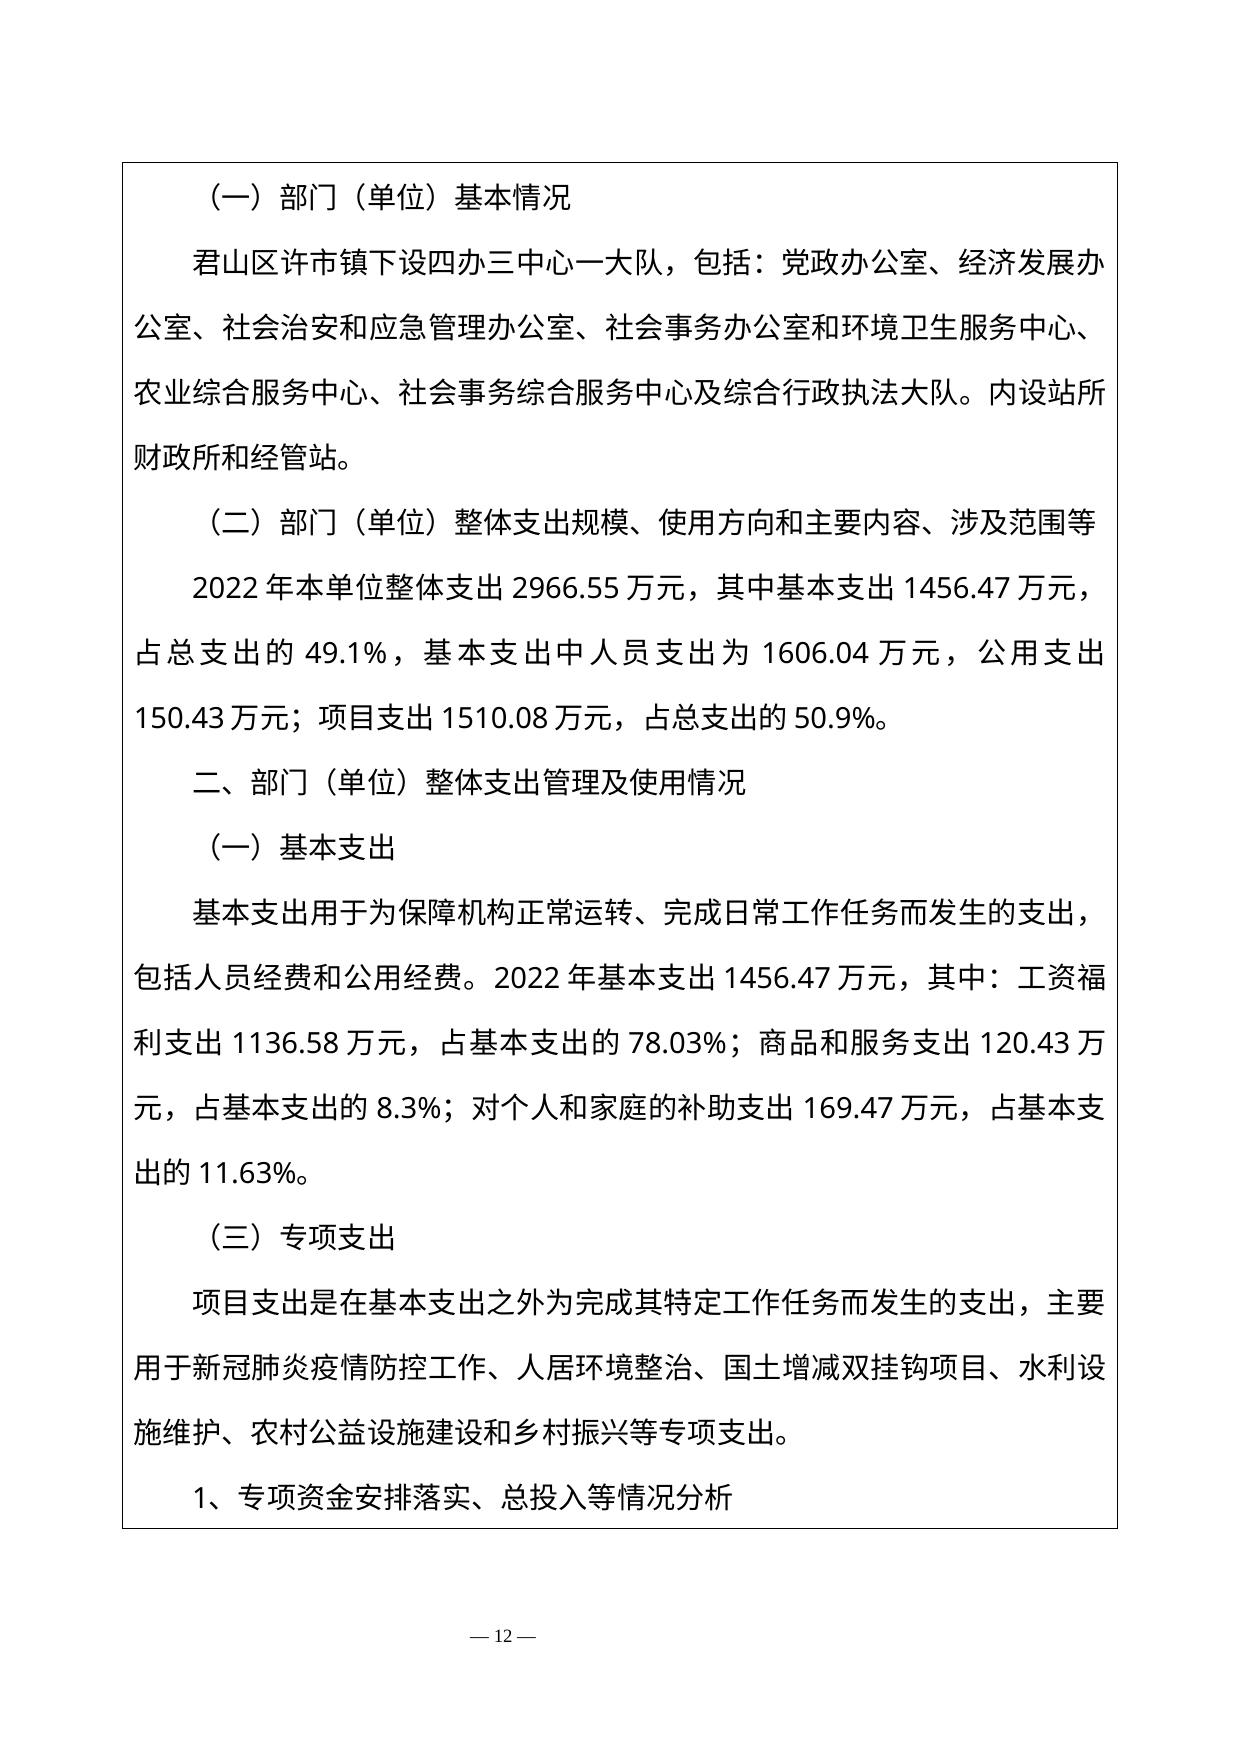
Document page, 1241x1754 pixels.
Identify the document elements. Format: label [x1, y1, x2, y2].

table_header [123, 163, 1117, 1528]
